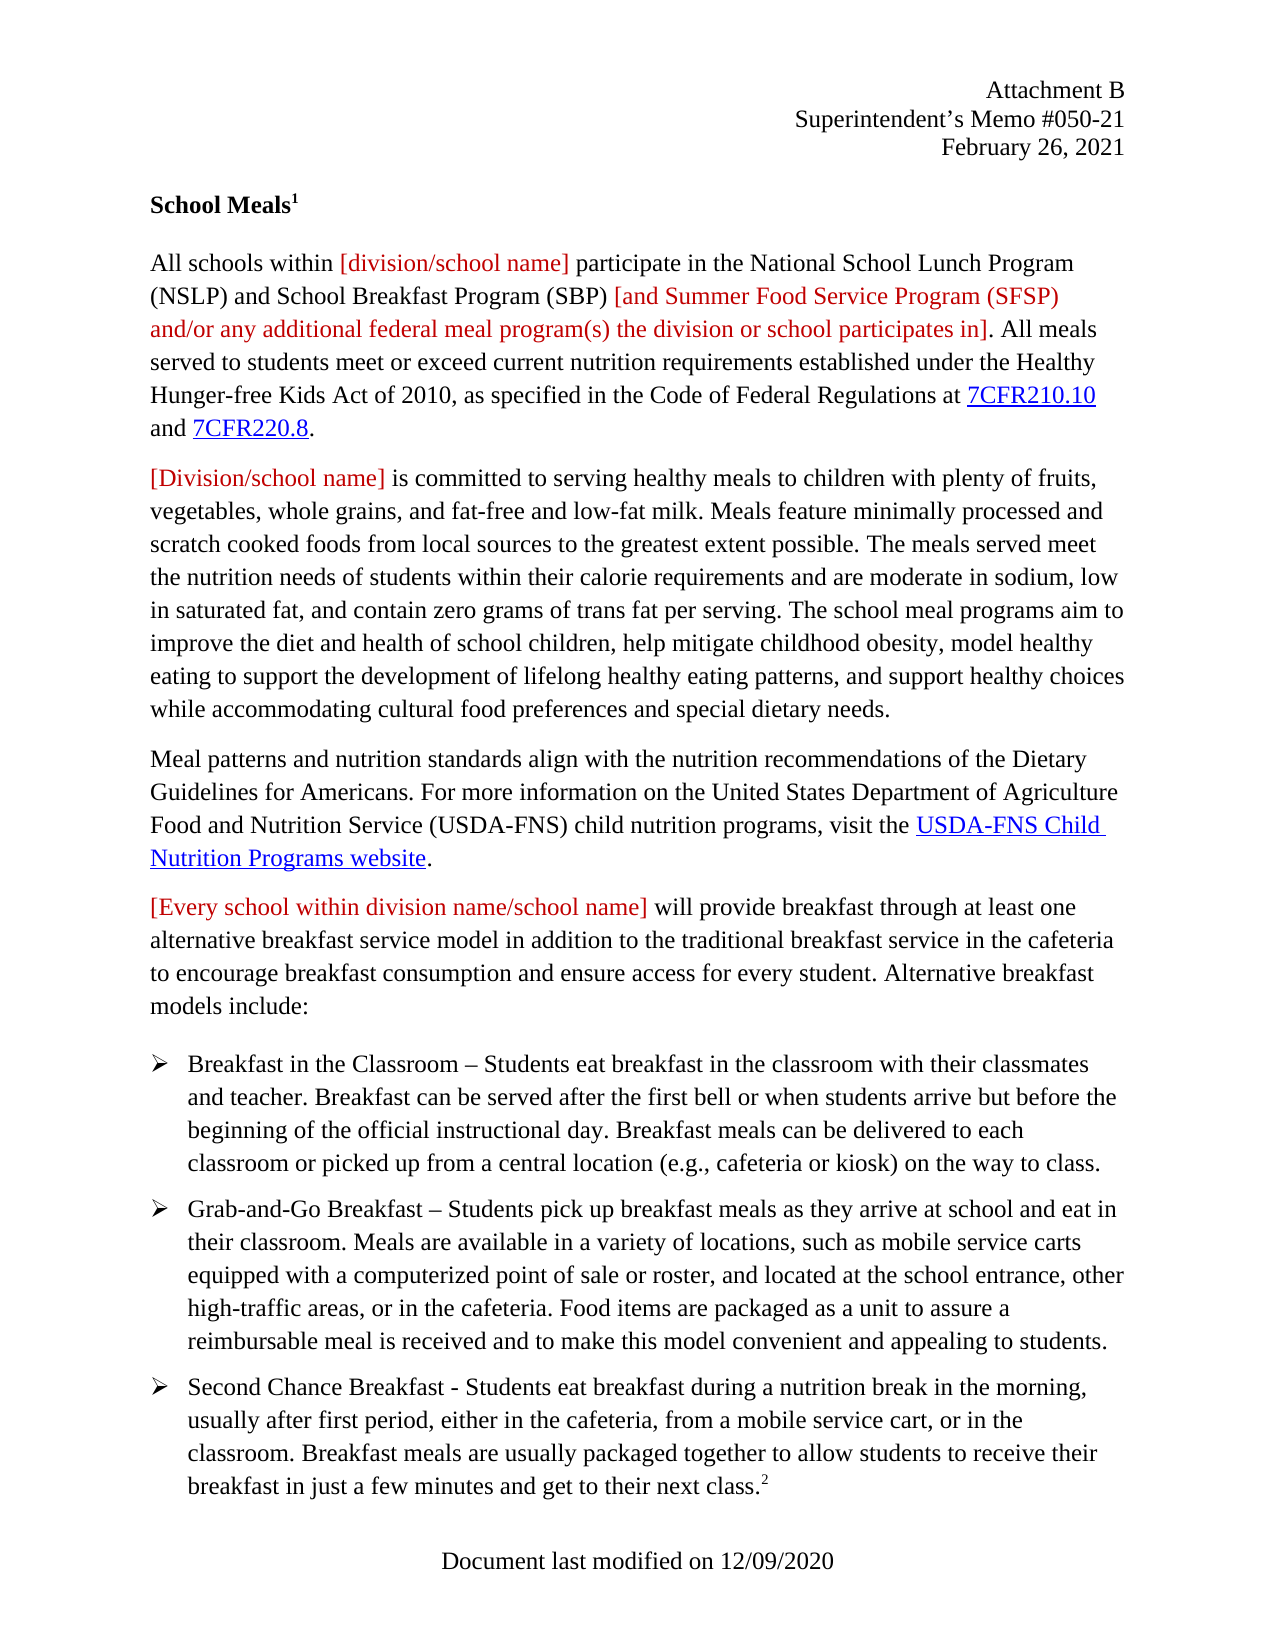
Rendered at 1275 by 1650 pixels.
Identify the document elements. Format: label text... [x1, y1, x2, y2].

list Second Chance Breakfast - Students eat breakfast during a nutrition break in the morning, usually after first period, either in the cafeteria, from a mobile service cart, or in the classroom. Breakfast meals are usually packaged together to allow students to receive their breakfast in just a few minutes and get to their next class.2 [150, 1372, 1125, 1499]
list Breakfast in the Classroom – Students eat breakfast in the classroom with their classmates and teacher. Breakfast can be served after the first bell or when students arrive but before the beginning of the official instructional day. Breakfast meals can be delivered to each classroom or picked up from a central location (e.g., cafeteria or kiosk) on the way to class. [150, 1049, 1125, 1177]
subtitle School Meals1 [150, 190, 1125, 219]
text [Every school within division name/school name] will provide breakfast through at least one alternative breakfast service model in addition to the traditional breakfast service in the cafeteria to encourage breakfast consumption and ensure access for every student. Alternative breakfast models include: [150, 892, 1125, 1020]
text [Division/school name] is committed to serving healthy meals to children with plenty of fruits, vegetables, whole grains, and fat-free and low-fat milk. Meals feature minimally processed and scratch cooked foods from local sources to the greatest extent possible. The meals served meet the nutrition needs of students within their calorie requirements and are moderate in sodium, low in saturated fat, and contain zero grams of trans fat per serving. The school meal programs aim to improve the diet and health of school children, help mitigate childhood obesity, model healthy eating to support the development of lifelong healthy eating patterns, and support healthy choices while accommodating cultural food preferences and special dietary needs. [150, 463, 1125, 723]
text All schools within [division/school name] participate in the National School Lunch Program (NSLP) and School Breakfast Program (SBP) [and Summer Food Service Program (SFSP) and/or any additional federal meal program(s) the division or school participates in]. All meals served to students meet or exceed current nutrition requirements established under the Healthy Hunger-free Kids Act of 2010, as specified in the Code of Federal Regulations at 7CFR210.10 and 7CFR220.8. [150, 248, 1125, 442]
text Meal patterns and nutrition standards align with the nutrition recommendations of the Dietary Guidelines for Americans. For more information on the United States Department of Agriculture Food and Nutrition Service (USDA-FNS) child nutrition programs, visit the USDA-FNS Child Nutrition Programs website. [150, 744, 1125, 871]
list Grab-and-Go Breakfast – Students pick up breakfast meals as they arrive at school and eat in their classroom. Meals are available in a variety of locations, such as mobile service carts equipped with a computerized point of sale or roster, and located at the school entrance, other high-traffic areas, or in the cafeteria. Food items are packaged as a unit to assure a reimbursable meal is received and to make this model convenient and appealing to students. [150, 1194, 1125, 1355]
